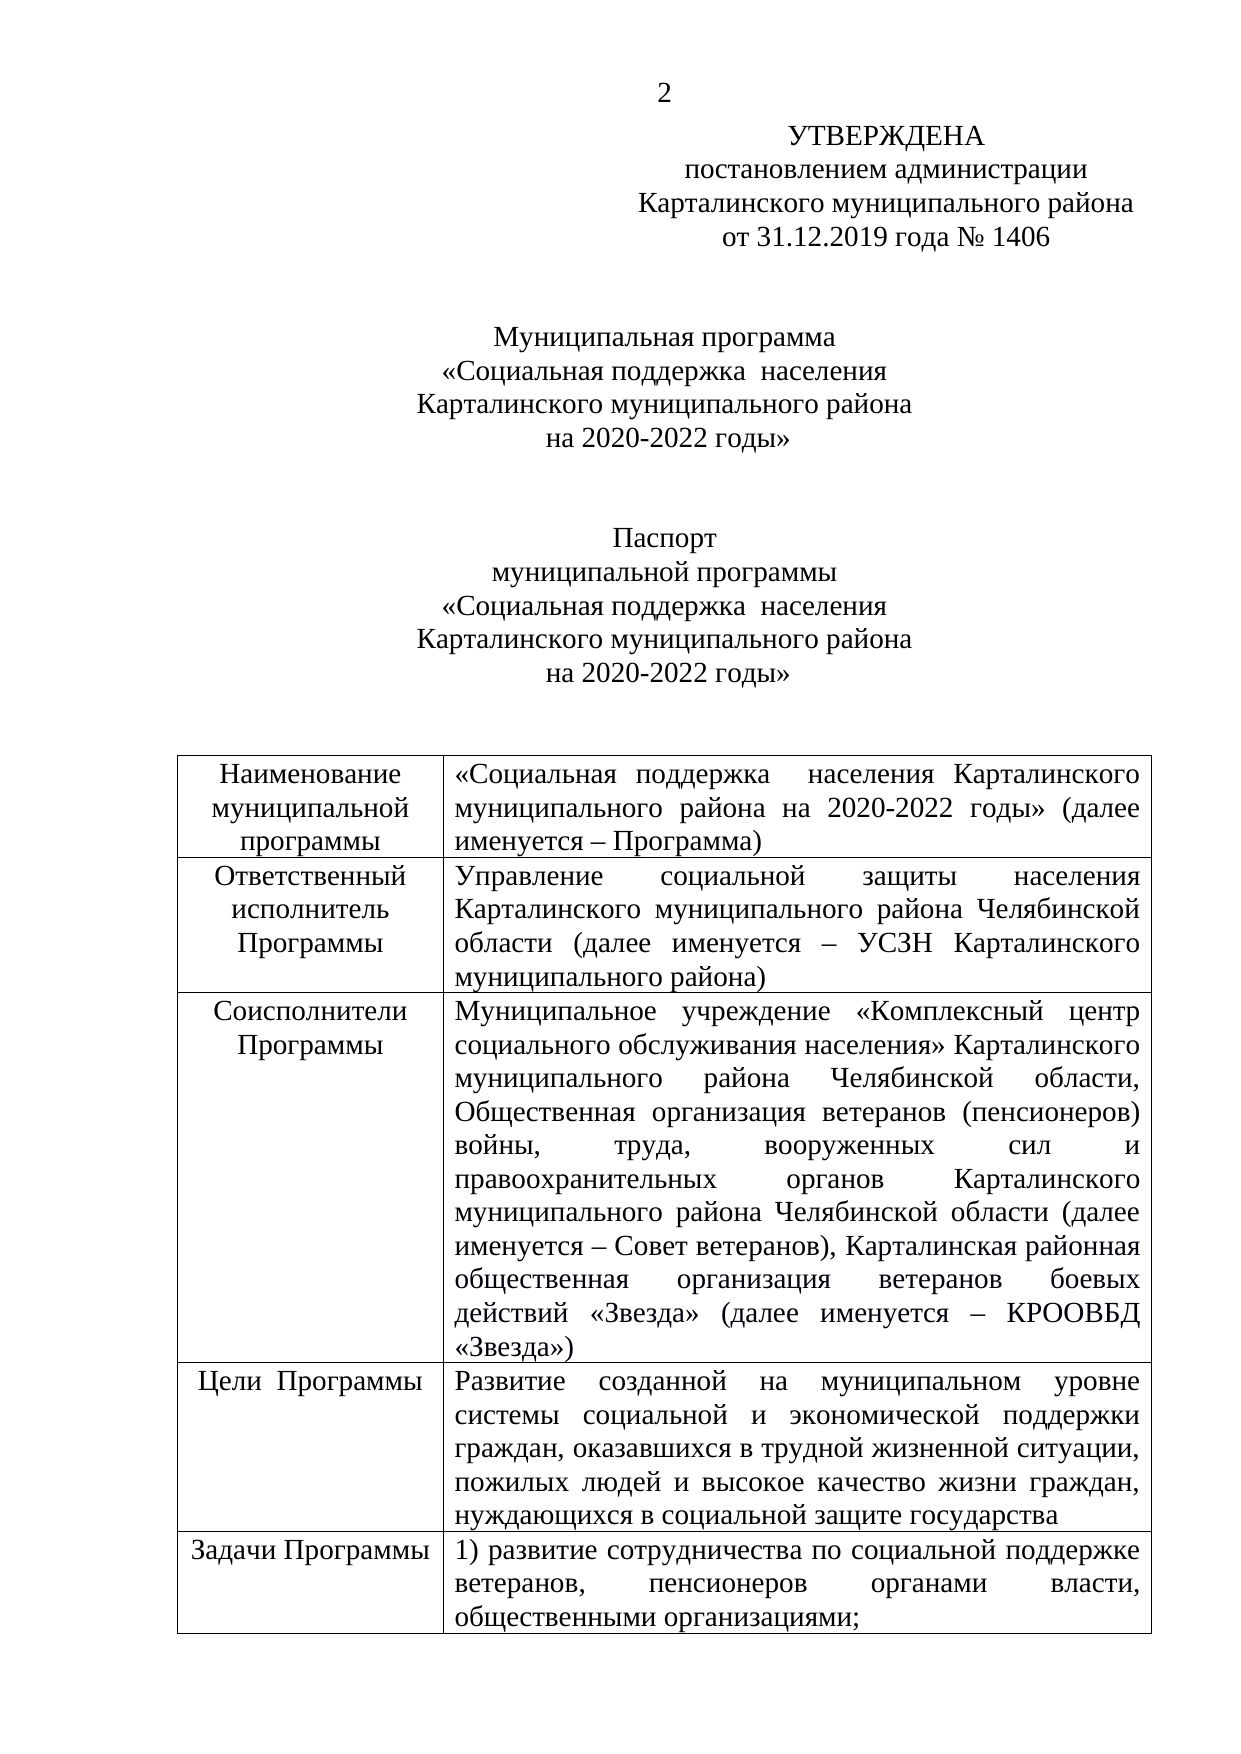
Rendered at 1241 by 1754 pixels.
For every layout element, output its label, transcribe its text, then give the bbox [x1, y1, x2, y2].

table_cell Муниципальное учреждение «Комплексный центр социального обслуживания населения» Карталинского муниципального района Челябинской области, Общественная организация ветеранов (пенсионеров) войны, труда, вооруженных сил и правоохранительных органов Карталинского муниципального района Челябинской области (далее именуется – Совет ветеранов), Карталинская районная общественная организация ветеранов боевых действий «Звезда» (далее именуется – КРООВБД «Звезда») [444, 993, 1151, 1362]
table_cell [444, 1532, 1151, 1633]
text «Социальная поддержка населения [177, 353, 1152, 386]
text на 2020-2022 годы» [177, 420, 1152, 453]
text постановлением администрации [620, 152, 1152, 185]
table_cell Цели Программы [178, 1363, 443, 1531]
text Карталинского муниципального района [620, 185, 1152, 219]
table_header Наименование муниципальной программы [178, 756, 443, 857]
text Карталинского муниципального района [177, 386, 1152, 420]
text от 31.12.2019 года № 1406 [620, 219, 1152, 252]
text Муниципальная программа [177, 319, 1152, 353]
table_cell Задачи Программы [178, 1532, 443, 1633]
text Карталинского муниципального района [177, 621, 1152, 655]
table_cell Ответственный исполнитель Программы [178, 858, 443, 992]
text «Социальная поддержка населения [177, 588, 1152, 621]
text Паспорт [177, 521, 1152, 554]
table_header «Социальная поддержка населения Карталинского муниципального района на 2020-2022 годы» (далее именуется – Программа) [444, 756, 1151, 857]
table_cell Управление социальной защиты населения Карталинского муниципального района Челябинской области (далее именуется – УСЗН Карталинского муниципального района) [444, 858, 1151, 992]
text УТВЕРЖДЕНА [620, 118, 1152, 152]
text на 2020-2022 годы» [177, 655, 1152, 688]
table_cell Соисполнители Программы [178, 993, 443, 1362]
table_cell Развитие созданной на муниципальном уровне системы социальной и экономической поддержки граждан, оказавшихся в трудной жизненной ситуации, пожилых людей и высокое качество жизни граждан, нуждающихся в социальной защите государства [444, 1363, 1151, 1531]
text муниципальной программы [177, 554, 1152, 588]
